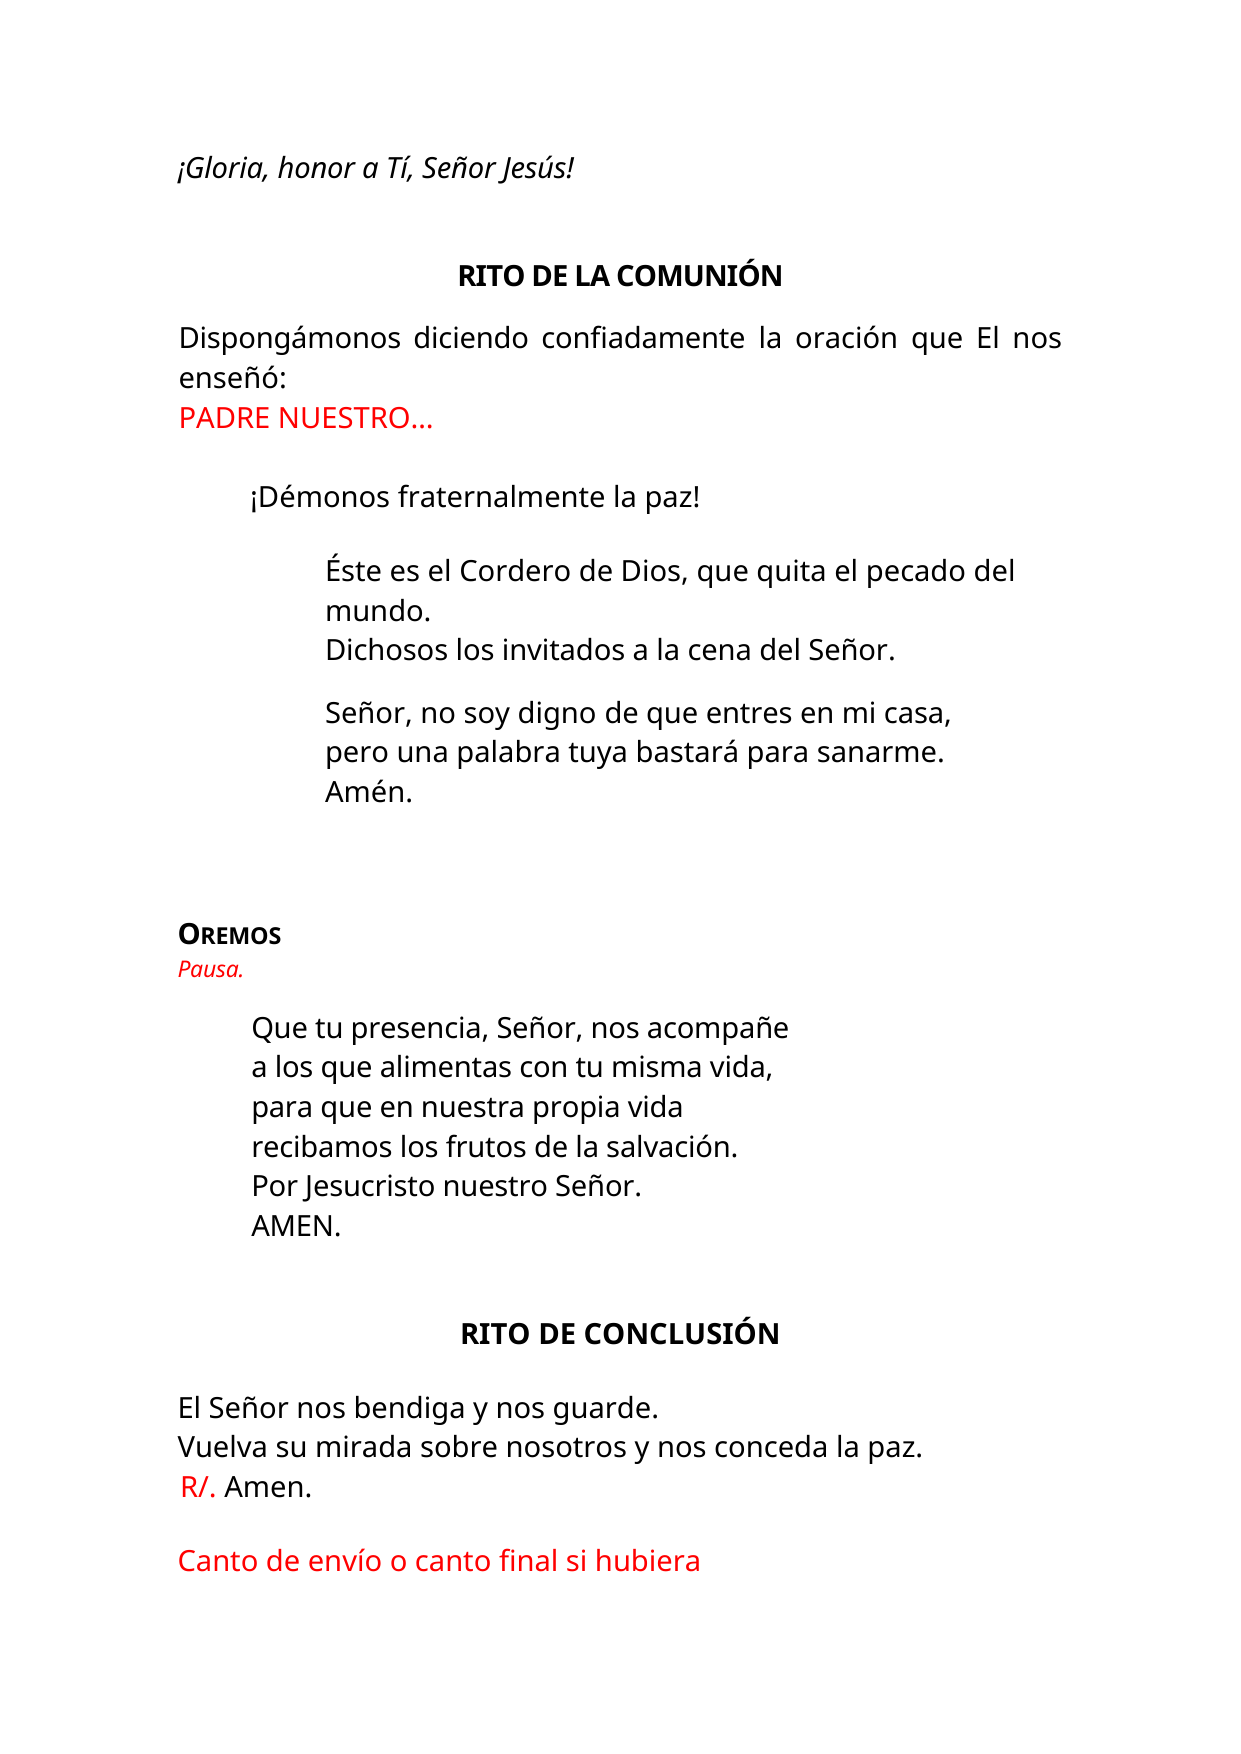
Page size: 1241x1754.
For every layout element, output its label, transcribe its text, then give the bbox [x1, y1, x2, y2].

text pero una palabra tuya bastará para sanarme. [325, 732, 1063, 771]
text Dichosos los invitados a la cena del Señor. [325, 630, 1063, 669]
text recibamos los frutos de la salvación. [251, 1126, 1063, 1166]
text RITO DE CONCLUSIÓN [177, 1313, 1063, 1353]
text AMEN. [251, 1205, 1063, 1245]
text PADRE NUESTRO… [178, 397, 1063, 437]
text R/. Amen. [180, 1466, 1063, 1506]
text Canto de envío o canto final si hubiera [177, 1540, 1063, 1580]
text El Señor nos bendiga y nos guarde. [177, 1387, 1063, 1427]
text a los que alimentas con tu misma vida, [251, 1047, 1063, 1086]
text Dispongámonos diciendo confiadamente la oración que El nos enseñó: [178, 318, 1063, 397]
text ¡Démonos fraternalmente la paz! [250, 477, 1063, 516]
text ¡Gloria, honor a Tí, Señor Jesús! [177, 148, 1063, 187]
text RITO DE [178, 255, 1063, 295]
text para que en nuestra propia vida [251, 1086, 1063, 1126]
text Por Jesucristo nuestro Señor. [251, 1166, 1063, 1205]
text Pausa. [177, 953, 1063, 984]
text Oremos [177, 913, 1063, 953]
text Que tu presencia, Señor, nos acompañe [251, 1007, 1063, 1047]
text Amén. [252, 771, 1063, 811]
text Vuelva su mirada sobre nosotros y nos conceda la paz. [177, 1427, 1063, 1466]
text Señor, no soy digno de que entres en mi casa, [325, 692, 1063, 732]
text Éste es el Cordero de Dios, que quita el pecado del mundo. [325, 550, 1063, 630]
